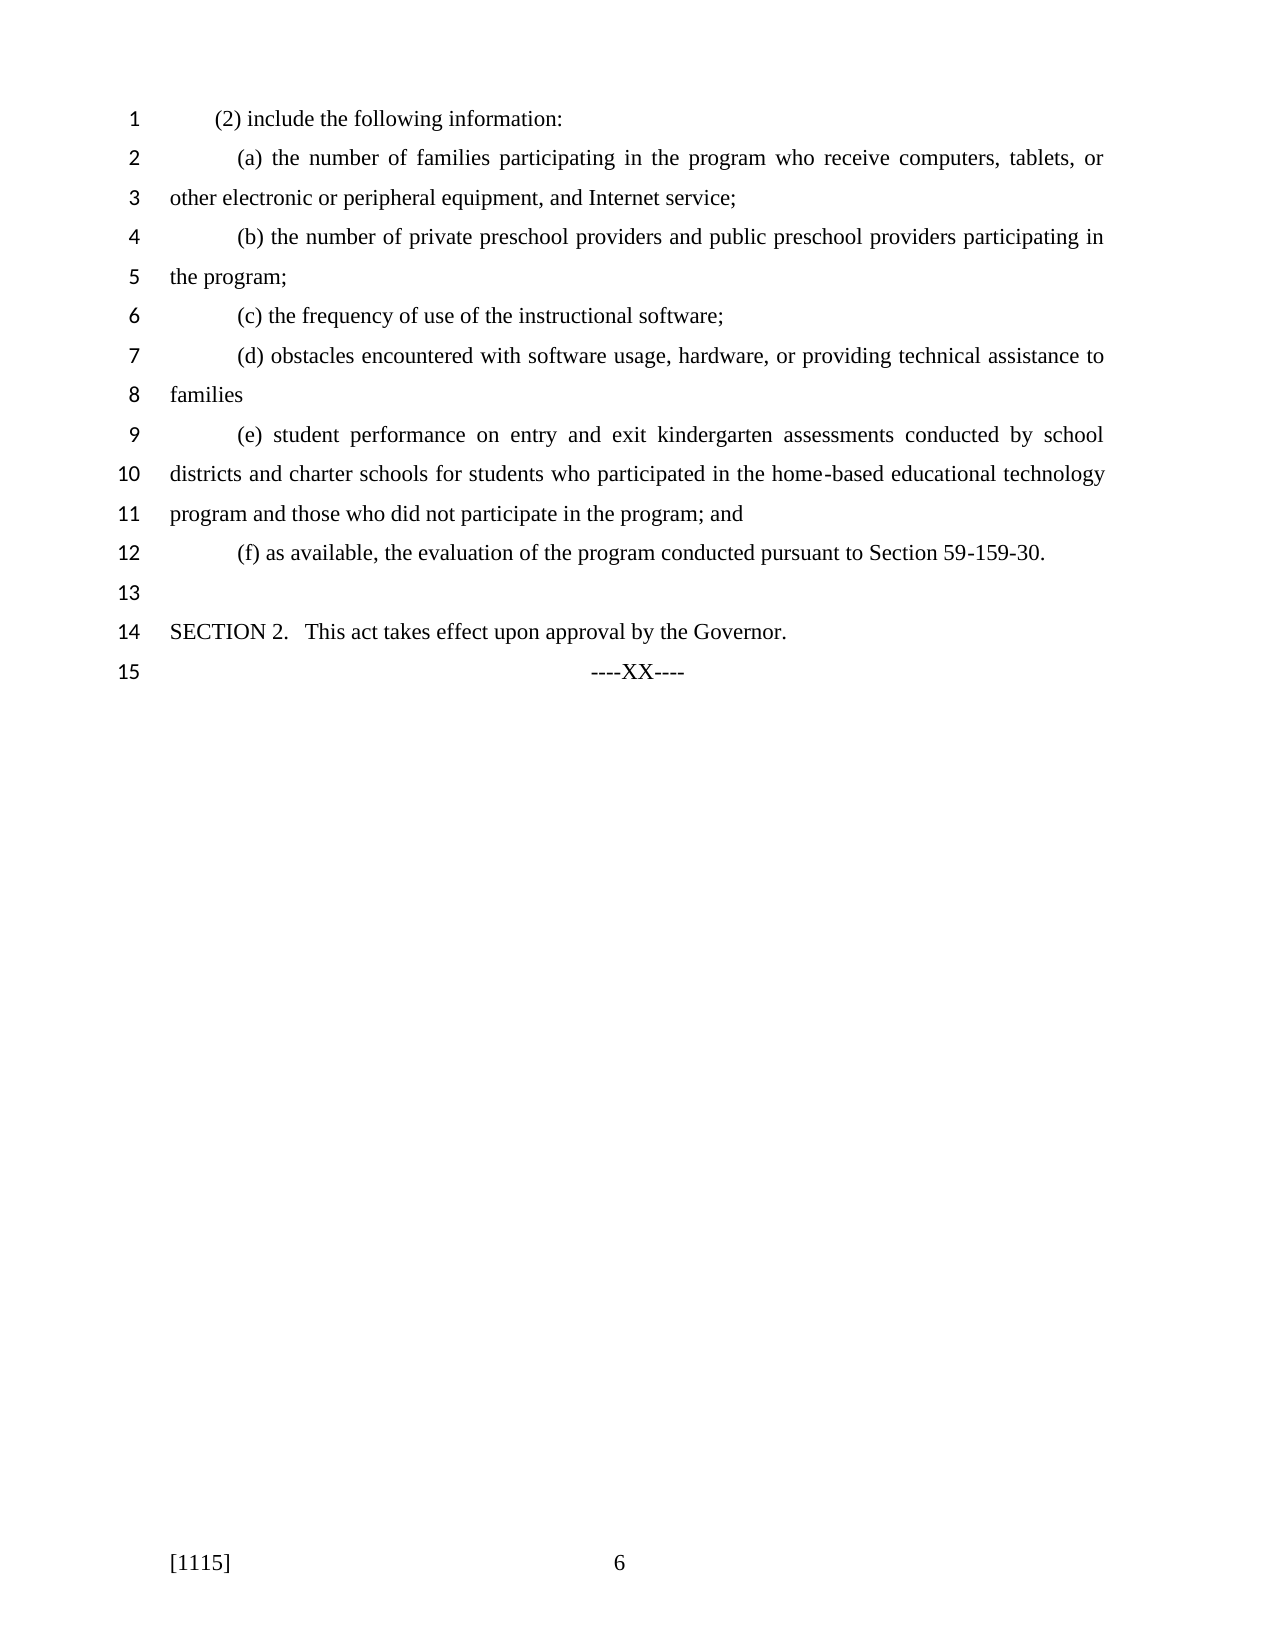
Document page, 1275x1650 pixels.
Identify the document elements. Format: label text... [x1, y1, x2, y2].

text (c) the frequency of use of the instructional software; [169, 302, 1106, 329]
text SECTION 2. This act takes effect upon approval by the Governor. [169, 618, 1106, 644]
text (a) the number of families participating in the program who receive computers, tablets, or other electronic or peripheral equipment, and Internet service; [169, 144, 1106, 210]
text ----XX---- [169, 658, 1106, 684]
text (2) include the following information: [169, 105, 1106, 131]
text (f) as available, the evaluation of the program conducted pursuant to Section 59‑159‑30. [169, 539, 1106, 566]
text (e) student performance on entry and exit kindergarten assessments conducted by school districts and charter schools for students who participated in the home‑based educational technology program and those who did not participate in the program; and [169, 421, 1106, 526]
text (b) the number of private preschool providers and public preschool providers participating in the program; [169, 223, 1106, 289]
text (d) obstacles encountered with software usage, hardware, or providing technical assistance to families [169, 342, 1106, 408]
